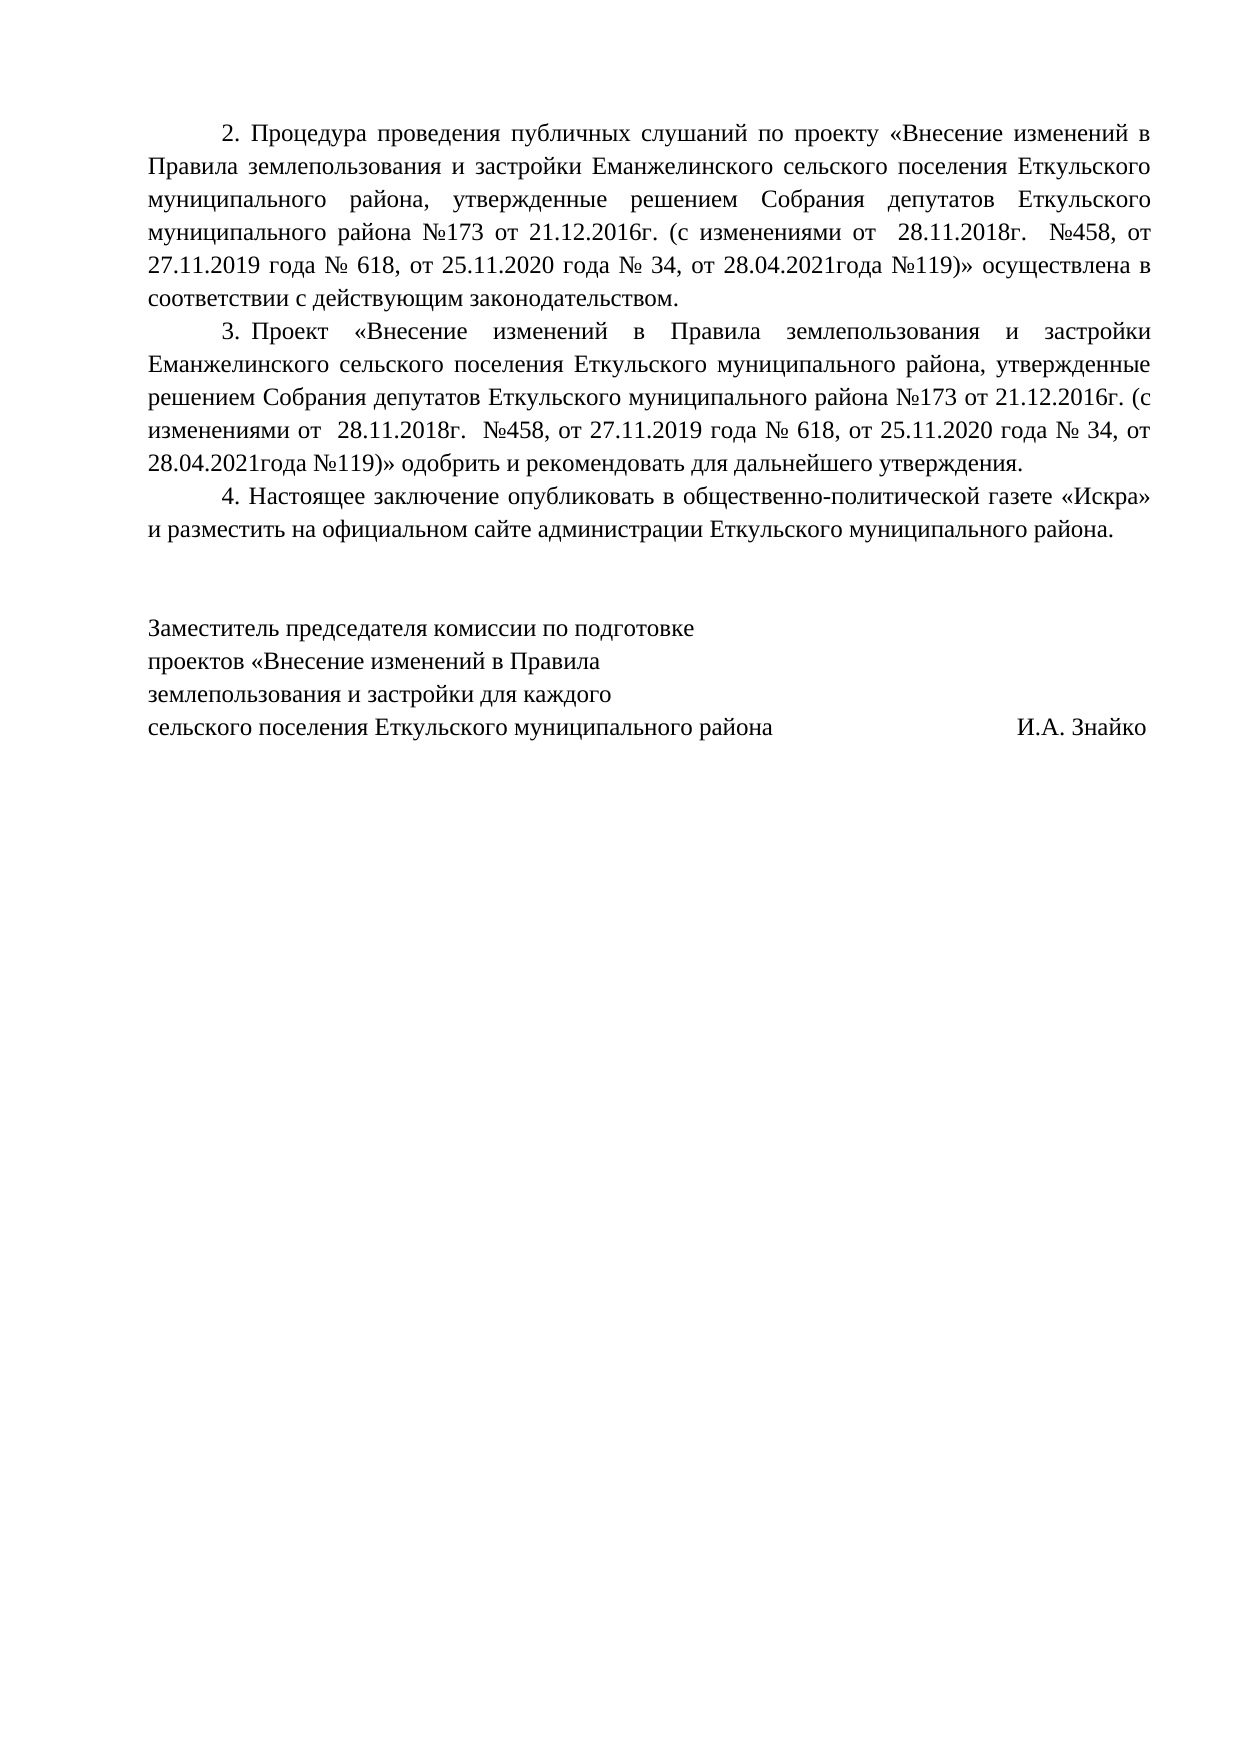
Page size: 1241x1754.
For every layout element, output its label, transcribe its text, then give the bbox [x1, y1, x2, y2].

text сельского поселения Еткульского муниципального района И.А. Знайко [148, 712, 1152, 741]
text 2. Процедура проведения публичных слушаний по проекту «Внесение изменений в Правила землепользования и застройки Еманжелинского сельского поселения Еткульского муниципального района, утвержденные решением Собрания депутатов Еткульского муниципального района №173 от 21.12.2016г. (с изменениями от 28.11.2018г. №458, от 27.11.2019 года № 618, от 25.11.2020 года № 34, от 28.04.2021года №119)» осуществлена в соответствии с действующим законодательством. [148, 118, 1152, 312]
text 4. Настоящее заключение опубликовать в общественно-политической газете «Искра» и разместить на официальном сайте администрации Еткульского муниципального района. [148, 481, 1152, 543]
text проектов «Внесение изменений в Правила [148, 646, 1152, 674]
text 3. Проект «Внесение изменений в Правила землепользования и застройки Еманжелинского сельского поселения Еткульского муниципального района, утвержденные решением Собрания депутатов Еткульского муниципального района №173 от 21.12.2016г. (с изменениями от 28.11.2018г. №458, от 27.11.2019 года № 618, от 25.11.2020 года № 34, от 28.04.2021года №119)» одобрить и рекомендовать для дальнейшего утверждения. [148, 316, 1152, 477]
text Заместитель председателя комиссии по подготовке [148, 613, 1152, 641]
text землепользования и застройки для каждого [148, 679, 1152, 707]
